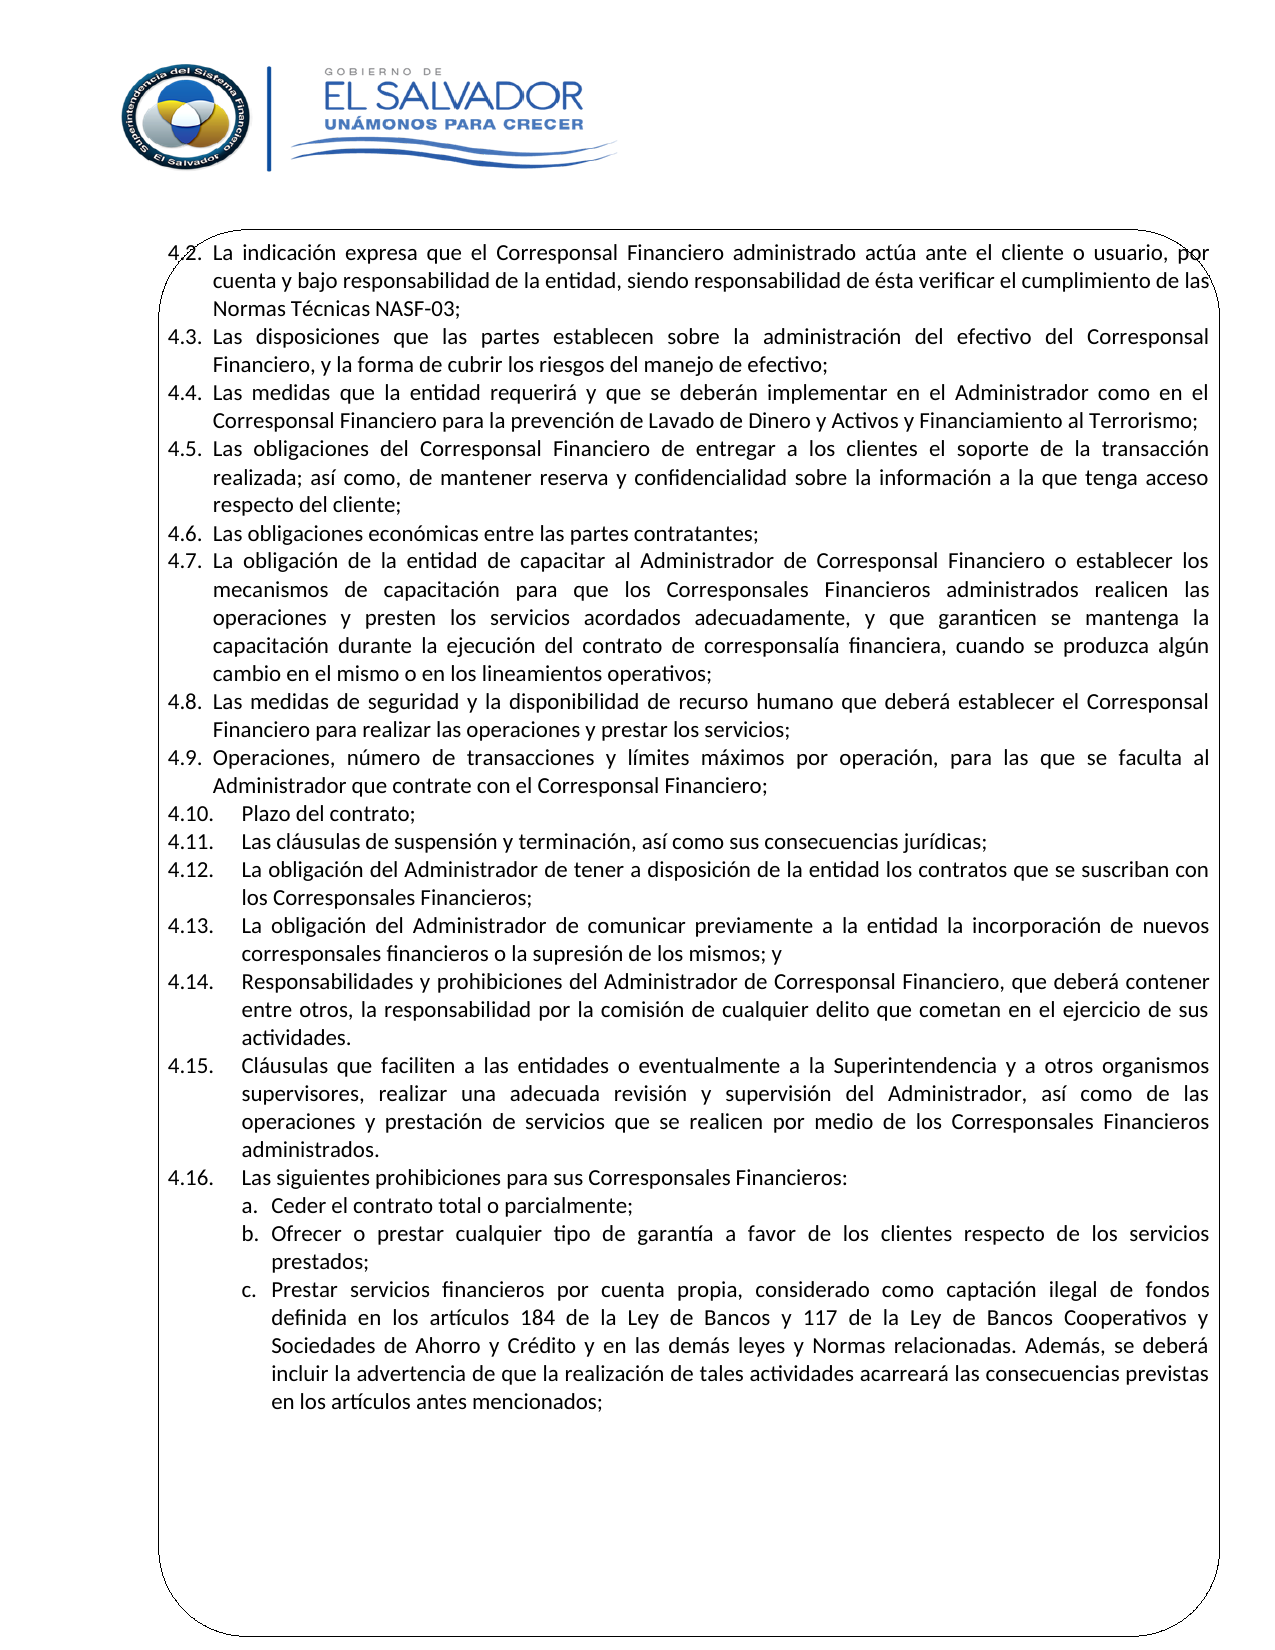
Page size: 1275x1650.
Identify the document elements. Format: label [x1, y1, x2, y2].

picture [116, 62, 626, 172]
